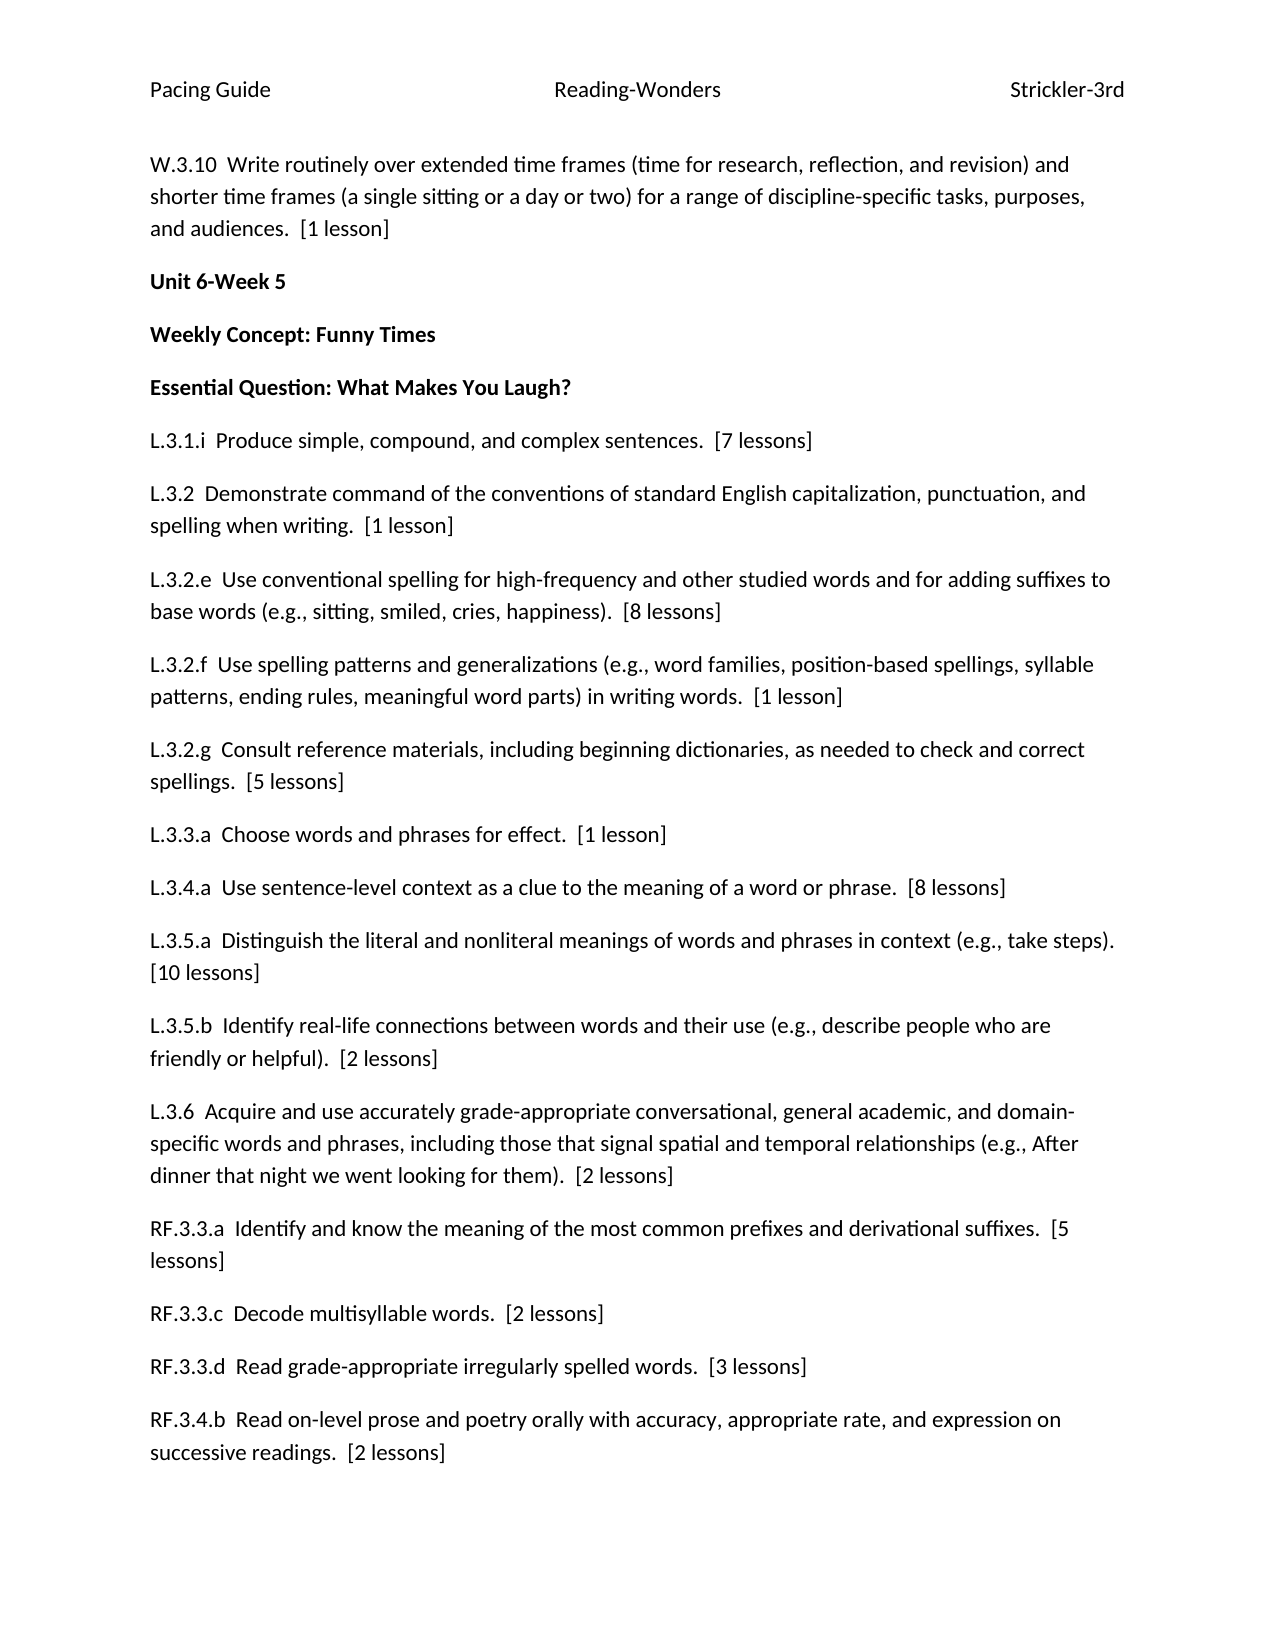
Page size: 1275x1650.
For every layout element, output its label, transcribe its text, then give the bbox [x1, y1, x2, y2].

text L.3.3.a Choose words and phrases for effect. [1 lesson] [150, 820, 1125, 848]
text W.3.10 Write routinely over extended time frames (time for research, reflection, and revision) and shorter time frames (a single sitting or a day or two) for a range of discipline-specific tasks, purposes, and audiences. [1 lesson] [150, 150, 1125, 242]
text L.3.2.e Use conventional spelling for high-frequency and other studied words and for adding suffixes to base words (e.g., sitting, smiled, cries, happiness). [8 lessons] [150, 565, 1125, 625]
text RF.3.3.a Identify and know the meaning of the most common prefixes and derivational suffixes. [5 lessons] [150, 1214, 1125, 1274]
text L.3.5.b Identify real-life connections between words and their use (e.g., describe people who are friendly or helpful). [2 lessons] [150, 1012, 1125, 1072]
text Essential Question: What Makes You Laugh? [150, 373, 1125, 401]
text RF.3.3.c Decode multisyllable words. [2 lessons] [150, 1299, 1125, 1327]
text Unit 6-Week 5 [150, 267, 1125, 295]
text L.3.5.a Distinguish the literal and nonliteral meanings of words and phrases in context (e.g., take steps). [10 lessons] [150, 926, 1125, 987]
text L.3.2 Demonstrate command of the conventions of standard English capitalization, punctuation, and spelling when writing. [1 lesson] [150, 479, 1125, 540]
text L.3.2.f Use spelling patterns and generalizations (e.g., word families, position-based spellings, syllable patterns, ending rules, meaningful word parts) in writing words. [1 lesson] [150, 650, 1125, 710]
text L.3.6 Acquire and use accurately grade-appropriate conversational, general academic, and domain-specific words and phrases, including those that signal spatial and temporal relationships (e.g., After dinner that night we went looking for them). [2 lessons] [150, 1097, 1125, 1189]
text RF.3.3.d Read grade-appropriate irregularly spelled words. [3 lessons] [150, 1352, 1125, 1380]
text L.3.4.a Use sentence-level context as a clue to the meaning of a word or phrase. [8 lessons] [150, 873, 1125, 901]
text Weekly Concept: Funny Times [150, 320, 1125, 348]
text L.3.2.g Consult reference materials, including beginning dictionaries, as needed to check and correct spellings. [5 lessons] [150, 735, 1125, 795]
text L.3.1.i Produce simple, compound, and complex sentences. [7 lessons] [150, 426, 1125, 454]
text RF.3.4.b Read on-level prose and poetry orally with accuracy, appropriate rate, and expression on successive readings. [2 lessons] [150, 1405, 1125, 1466]
